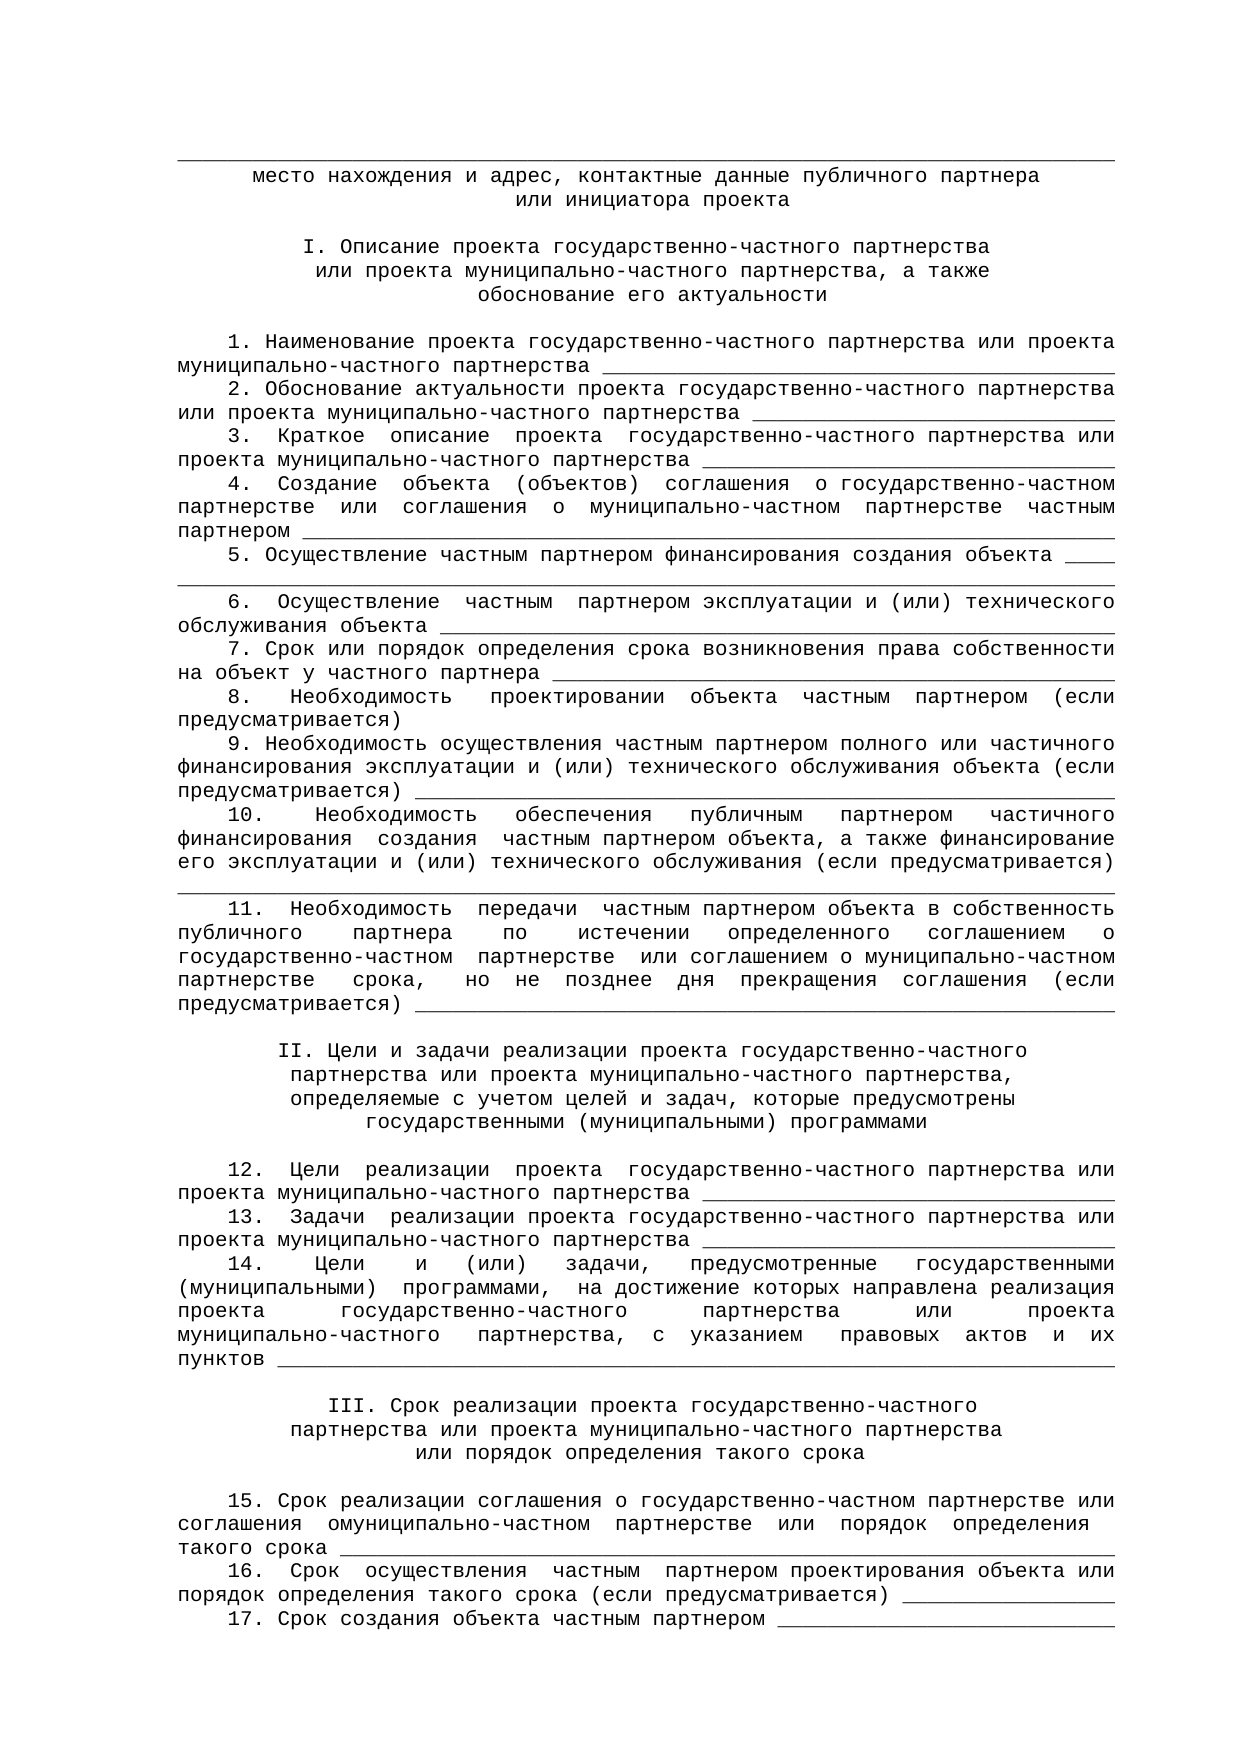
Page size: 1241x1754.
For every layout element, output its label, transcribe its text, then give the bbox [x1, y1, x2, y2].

text ___________________________________________________________________________ [177, 567, 1152, 591]
text обоснование его актуальности [177, 284, 1152, 307]
text предусматривается) [177, 709, 1152, 733]
text финансирования создания частным партнером объекта, а также финансирование [177, 827, 1152, 851]
text пунктов ___________________________________________________________________ [177, 1348, 1152, 1371]
text государственными (муниципальными) программами [177, 1111, 1152, 1135]
text его эксплуатации и (или) технического обслуживания (если предусматривается) [177, 851, 1152, 875]
text 2. Обоснование актуальности проекта государственно-частного партнерства [177, 378, 1152, 402]
text партнерстве или соглашения о муниципально-частном партнерстве частным [177, 496, 1152, 520]
text на объект у частного партнера _____________________________________________ [177, 662, 1152, 686]
text такого срока ______________________________________________________________ [177, 1537, 1152, 1561]
text или порядок определения такого срока [177, 1442, 1152, 1466]
text 14. Цели и (или) задачи, предусмотренные государственными [177, 1253, 1152, 1277]
text место нахождения и адрес, контактные данные публичного партнера [177, 165, 1152, 189]
text ___________________________________________________________________________ [177, 875, 1152, 898]
text 6. Осуществление частным партнером эксплуатации и (или) технического [177, 591, 1152, 615]
text обслуживания объекта ______________________________________________________ [177, 615, 1152, 638]
text 17. Срок создания объекта частным партнером ___________________________ [177, 1608, 1152, 1631]
text 10. Необходимость обеспечения публичным партнером частичного [177, 804, 1152, 827]
text предусматривается) ________________________________________________________ [177, 780, 1152, 804]
text 1. Наименование проекта государственно-частного партнерства или проекта [177, 331, 1152, 354]
text партнерстве срока, но не позднее дня прекращения соглашения (если [177, 969, 1152, 993]
text проекта государственно-частного партнерства или проекта [177, 1300, 1152, 1324]
text порядок определения такого срока (если предусматривается) _________________ [177, 1584, 1152, 1608]
text 7. Срок или порядок определения срока возникновения права собственности [177, 638, 1152, 662]
text проекта муниципально-частного партнерства _________________________________ [177, 1182, 1152, 1206]
text 13. Задачи реализации проекта государственно-частного партнерства или [177, 1206, 1152, 1229]
text 15. Срок реализации соглашения о государственно-частном партнерстве или [177, 1489, 1152, 1513]
text 8. Необходимость проектировании объекта частным партнером (если [177, 686, 1152, 709]
text (муниципальными) программами, на достижение которых направлена реализация [177, 1277, 1152, 1300]
text или проекта муниципально-частного партнерства _____________________________ [177, 402, 1152, 426]
text предусматривается) ________________________________________________________ [177, 993, 1152, 1017]
text 11. Необходимость передачи частным партнером объекта в собственность [177, 898, 1152, 922]
text соглашения омуниципально-частном партнерстве или порядок определения [177, 1513, 1152, 1537]
text 9. Необходимость осуществления частным партнером полного или частичного [177, 733, 1152, 757]
text 4. Создание объекта (объектов) соглашения о государственно-частном [177, 473, 1152, 496]
text проекта муниципально-частного партнерства _________________________________ [177, 1229, 1152, 1253]
text государственно-частном партнерстве или соглашением о муниципально-частном [177, 946, 1152, 969]
text или инициатора проекта [177, 189, 1152, 213]
text 12. Цели реализации проекта государственно-частного партнерства или [177, 1158, 1152, 1182]
text 3. Краткое описание проекта государственно-частного партнерства или [177, 426, 1152, 449]
text финансирования эксплуатации и (или) технического обслуживания объекта (если [177, 757, 1152, 780]
text муниципально-частного партнерства _________________________________________ [177, 354, 1152, 378]
text I. Описание проекта государственно-частного партнерства [177, 236, 1152, 260]
text III. Срок реализации проекта государственно-частного [177, 1395, 1152, 1419]
text партнером _________________________________________________________________ [177, 520, 1152, 544]
text или проекта муниципально-частного партнерства, а также [177, 260, 1152, 284]
text муниципально-частного партнерства, с указанием правовых актов и их [177, 1324, 1152, 1348]
text партнерства или проекта муниципально-частного партнерства, [177, 1064, 1152, 1088]
text ___________________________________________________________________________ [177, 142, 1152, 165]
text II. Цели и задачи реализации проекта государственно-частного [177, 1040, 1152, 1064]
text проекта муниципально-частного партнерства _________________________________ [177, 449, 1152, 473]
text партнерства или проекта муниципально-частного партнерства [177, 1419, 1152, 1442]
text 16. Срок осуществления частным партнером проектирования объекта или [177, 1561, 1152, 1584]
text 5. Осуществление частным партнером финансирования создания объекта ____ [177, 544, 1152, 567]
text публичного партнера по истечении определенного соглашением о [177, 922, 1152, 946]
text определяемые с учетом целей и задач, которые предусмотрены [177, 1088, 1152, 1111]
